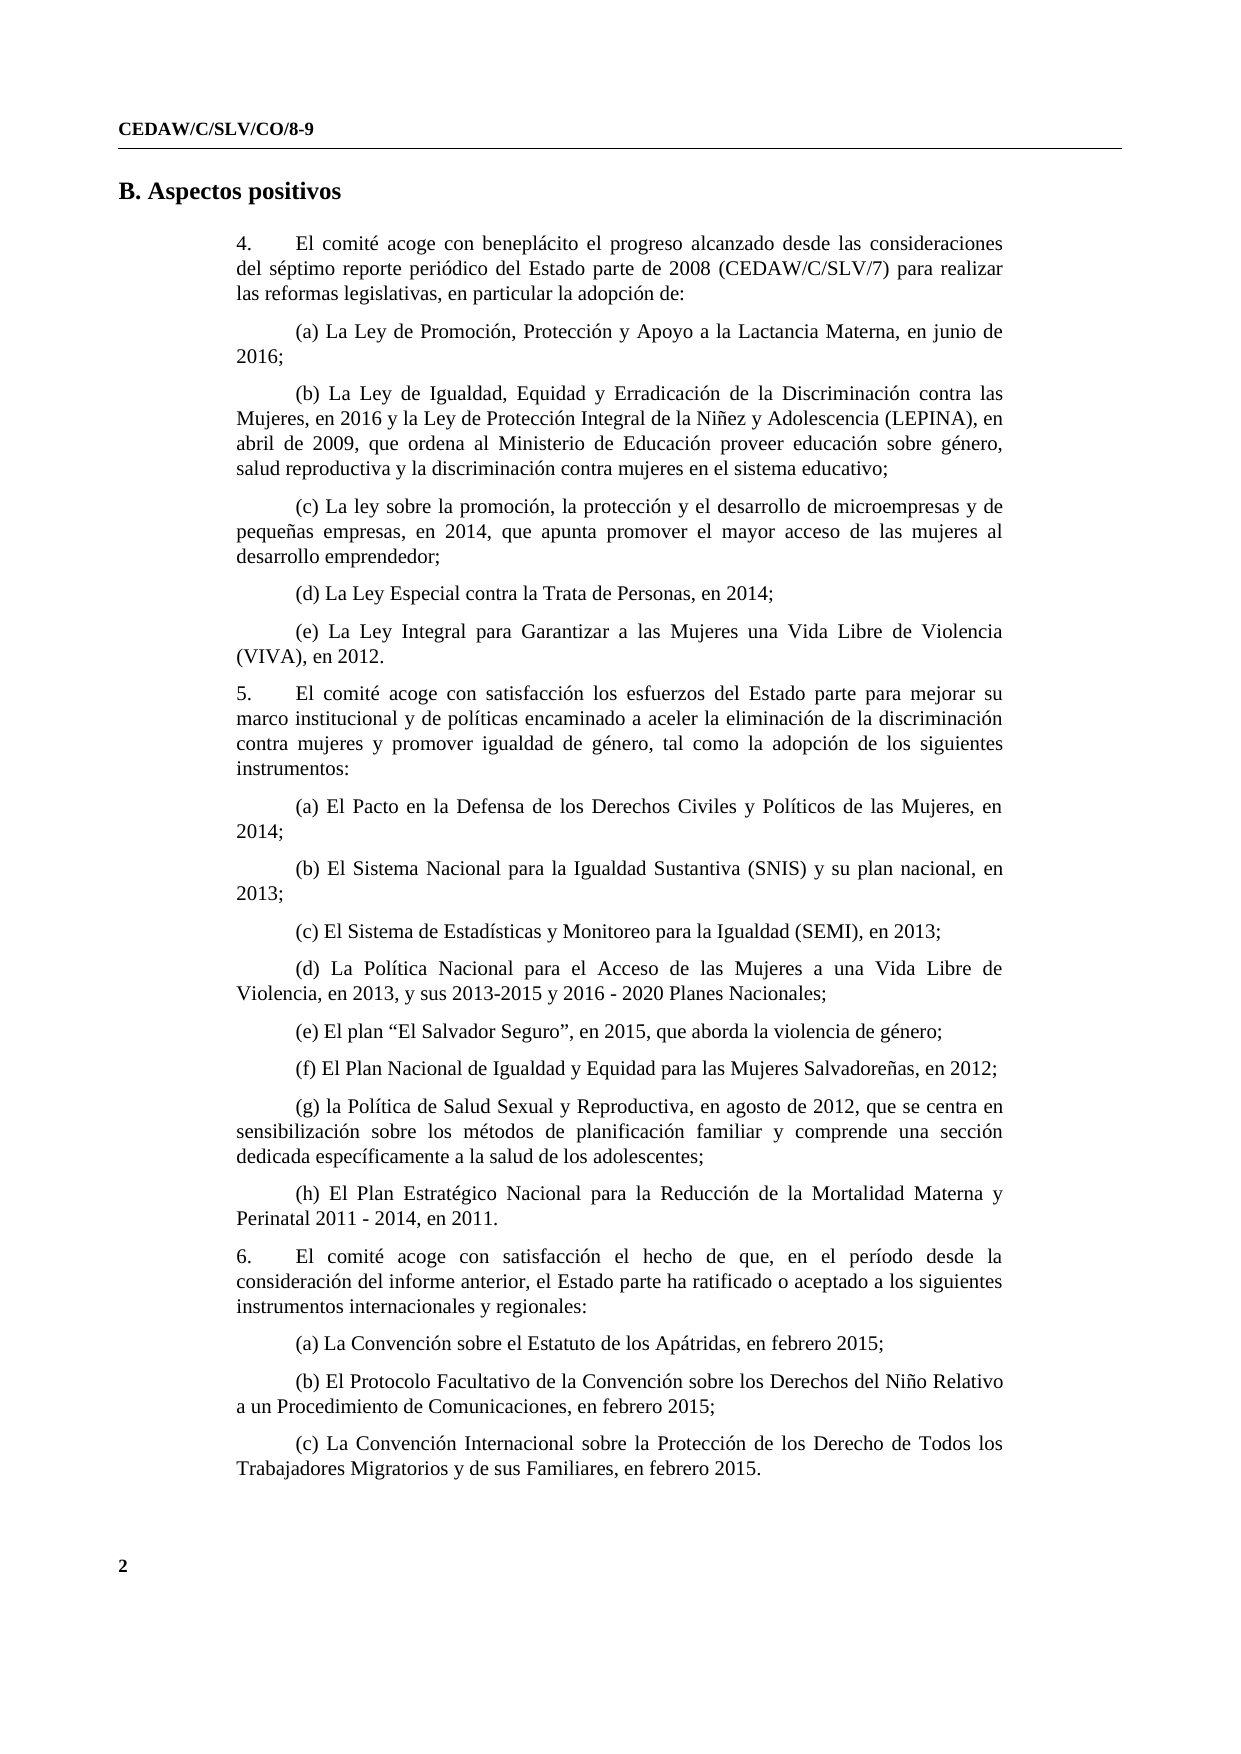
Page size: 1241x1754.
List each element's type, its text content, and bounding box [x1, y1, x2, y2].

text 6. El comité acoge con satisfacción el hecho de que, en el período desde la consideración del informe anterior, el Estado parte ha ratificado o aceptado a los siguientes instrumentos internacionales y regionales: [236, 1243, 1004, 1318]
text (d) La Política Nacional para el Acceso de las Mujeres a una Vida Libre de Violencia, en 2013, y sus 2013-2015 y 2016 - 2020 Planes Nacionales; [236, 955, 1004, 1005]
text (c) La Convención Internacional sobre la Protección de los Derecho de Todos los Trabajadores Migratorios y de sus Familiares, en febrero 2015. [236, 1430, 1004, 1480]
text (g) la Política de Salud Sexual y Reproductiva, en agosto de 2012, que se centra en sensibilización sobre los métodos de planificación familiar y comprende una sección dedicada específicamente a la salud de los adolescentes; [236, 1093, 1004, 1168]
text B. Aspectos positivos [118, 177, 1004, 205]
text (b) El Sistema Nacional para la Igualdad Sustantiva (SNIS) y su plan nacional, en 2013; [236, 855, 1004, 905]
text (a) El Pacto en la Defensa de los Derechos Civiles y Políticos de las Mujeres, en 2014; [236, 793, 1004, 843]
text (h) El Plan Estratégico Nacional para la Reducción de la Mortalidad Materna y Perinatal 2011 - 2014, en 2011. [236, 1180, 1004, 1230]
text (f) El Plan Nacional de Igualdad y Equidad para las Mujeres Salvadoreñas, en 2012; [236, 1055, 1004, 1080]
text (b) La Ley de Igualdad, Equidad y Erradicación de la Discriminación contra las Mujeres, en 2016 y la Ley de Protección Integral de la Niñez y Adolescencia (LEPINA), en abril de 2009, que ordena al Ministerio de Educación proveer educación sobre género, salud reproductiva y la discriminación contra mujeres en el sistema educativo; [236, 380, 1004, 480]
text (e) La Ley Integral para Garantizar a las Mujeres una Vida Libre de Violencia (VIVA), en 2012. [236, 618, 1004, 668]
text (a) La Convención sobre el Estatuto de los Apátridas, en febrero 2015; [236, 1330, 1004, 1355]
text (c) El Sistema de Estadísticas y Monitoreo para la Igualdad (SEMI), en 2013; [236, 918, 1004, 943]
text 5. El comité acoge con satisfacción los esfuerzos del Estado parte para mejorar su marco institucional y de políticas encaminado a aceler la eliminación de la discriminación contra mujeres y promover igualdad de género, tal como la adopción de los siguientes instrumentos: [236, 680, 1004, 780]
text (b) El Protocolo Facultativo de la Convención sobre los Derechos del Niño Relativo a un Procedimiento de Comunicaciones, en febrero 2015; [236, 1368, 1004, 1418]
text 4. El comité acoge con beneplácito el progreso alcanzado desde las consideraciones del séptimo reporte periódico del Estado parte de 2008 (CEDAW/C/SLV/7) para realizar las reformas legislativas, en particular la adopción de: [236, 230, 1004, 305]
text (a) La Ley de Promoción, Protección y Apoyo a la Lactancia Materna, en junio de 2016; [236, 318, 1004, 368]
text (e) El plan “El Salvador Seguro”, en 2015, que aborda la violencia de género; [236, 1018, 1004, 1043]
text (c) La ley sobre la promoción, la protección y el desarrollo de microempresas y de pequeñas empresas, en 2014, que apunta promover el mayor acceso de las mujeres al desarrollo emprendedor; [236, 493, 1004, 568]
text (d) La Ley Especial contra la Trata de Personas, en 2014; [236, 580, 1004, 605]
